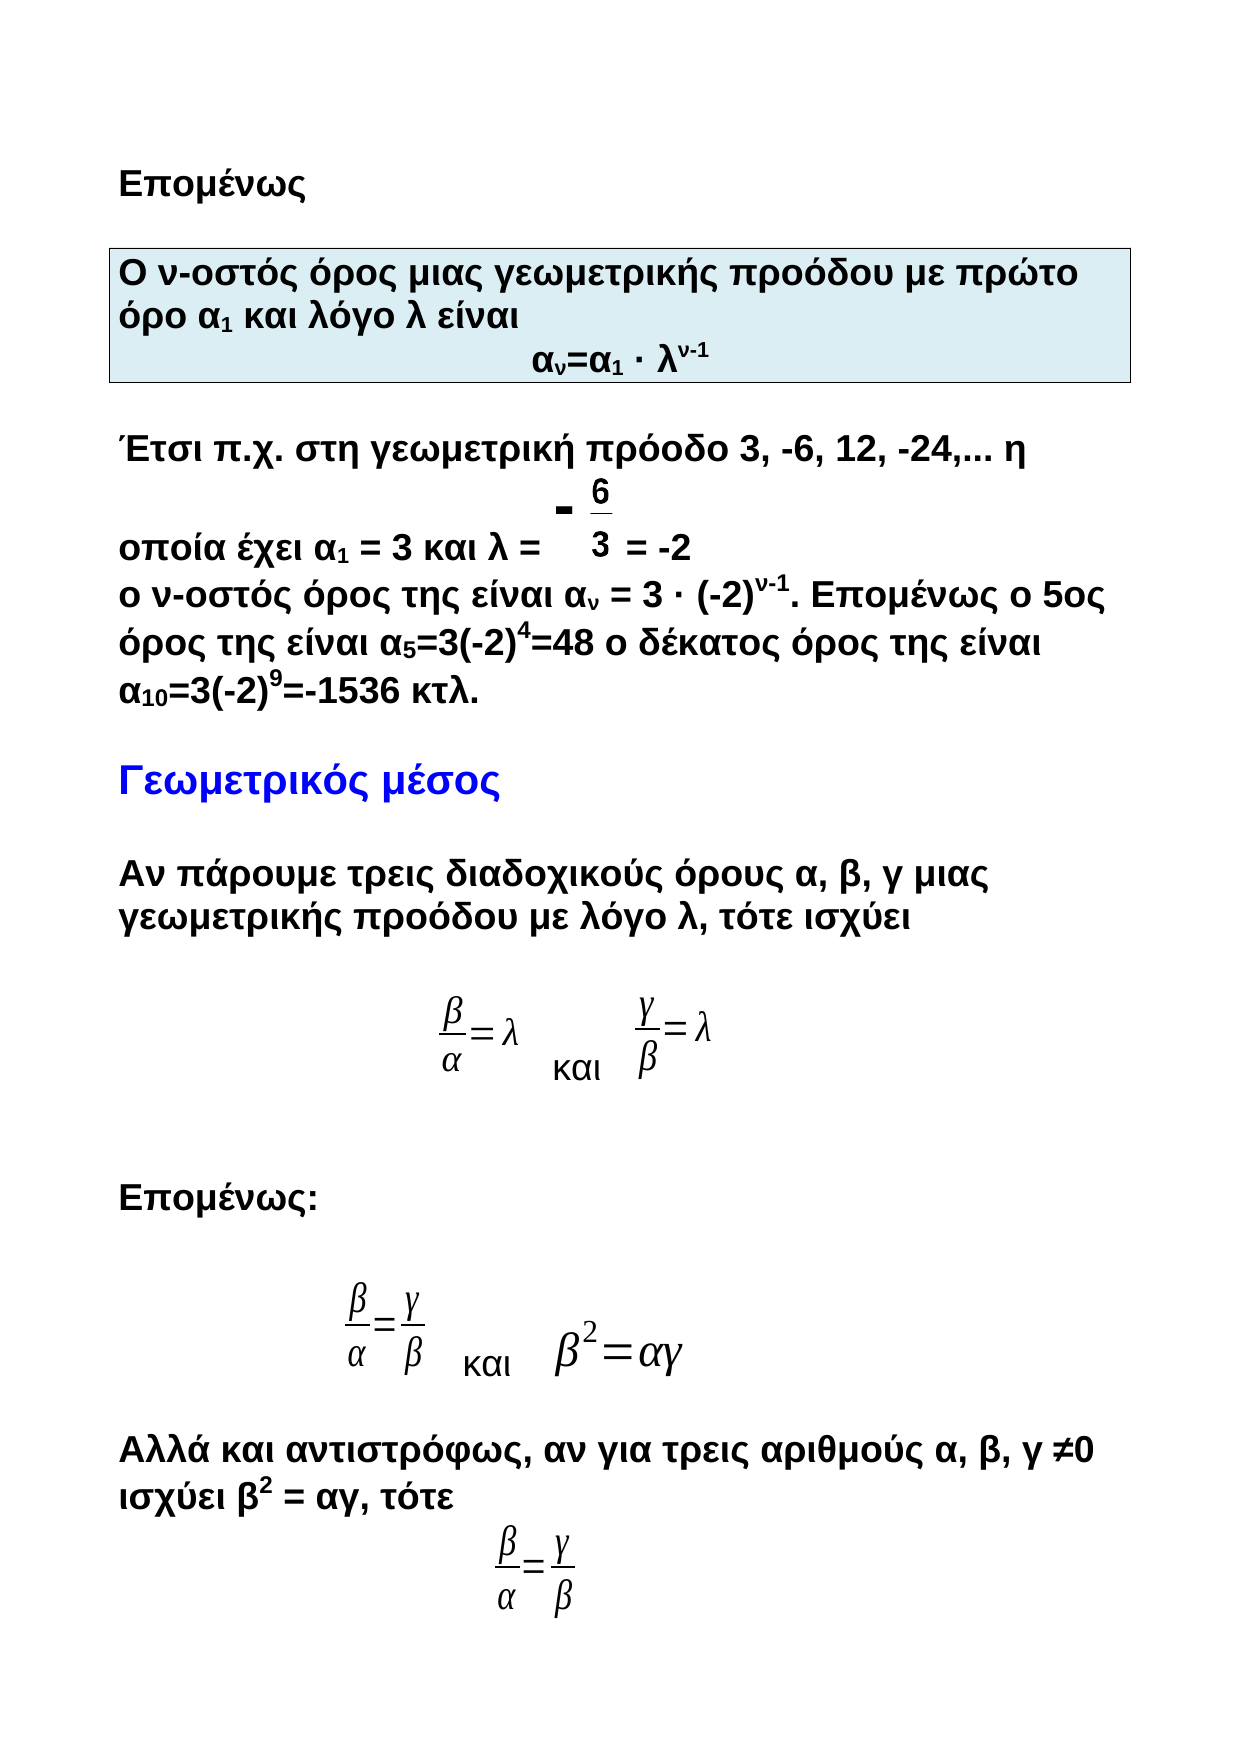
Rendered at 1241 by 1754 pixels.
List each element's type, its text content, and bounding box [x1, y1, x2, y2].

text Ο ν-οστός όρος μιας γεωμετρικής προόδου με πρώτο όρο α1 και λόγο λ είναι [110, 249, 1130, 334]
text και [268, 1276, 1122, 1384]
text Γεωμετρικός μέσος [118, 755, 1122, 803]
text Επομένως: [118, 1175, 1122, 1218]
text ο ν-οστός όρος της είναι αν = 3 · (-2)ν-1. Επομένως ο 5ος όρος της είναι α5=3(-2)4=48 ο δέκατος όρος της είναι α10=3(-2)9=-1536 κτλ. [118, 568, 1122, 712]
text και [118, 980, 1122, 1089]
text Αν πάρουμε τρεις διαδοχικούς όρους α, β, γ μιας γεωμετρικής προόδου με λόγο λ, τότε ισχύει [118, 851, 1122, 937]
text Αλλά και αντιστρόφως, αν για τρεις αριθμούς α, β, γ ≠0 ισχύει β2 = αγ, τότε [118, 1427, 1122, 1518]
text Επομένως [118, 161, 1122, 204]
text Έτσι π.χ. στη γεωμετρική πρόοδο 3, -6, 12, -24,... η οποία έχει α1 = 3 και λ = = -2 [118, 426, 1122, 568]
text αν=α1 · λν-1 [110, 334, 1130, 382]
